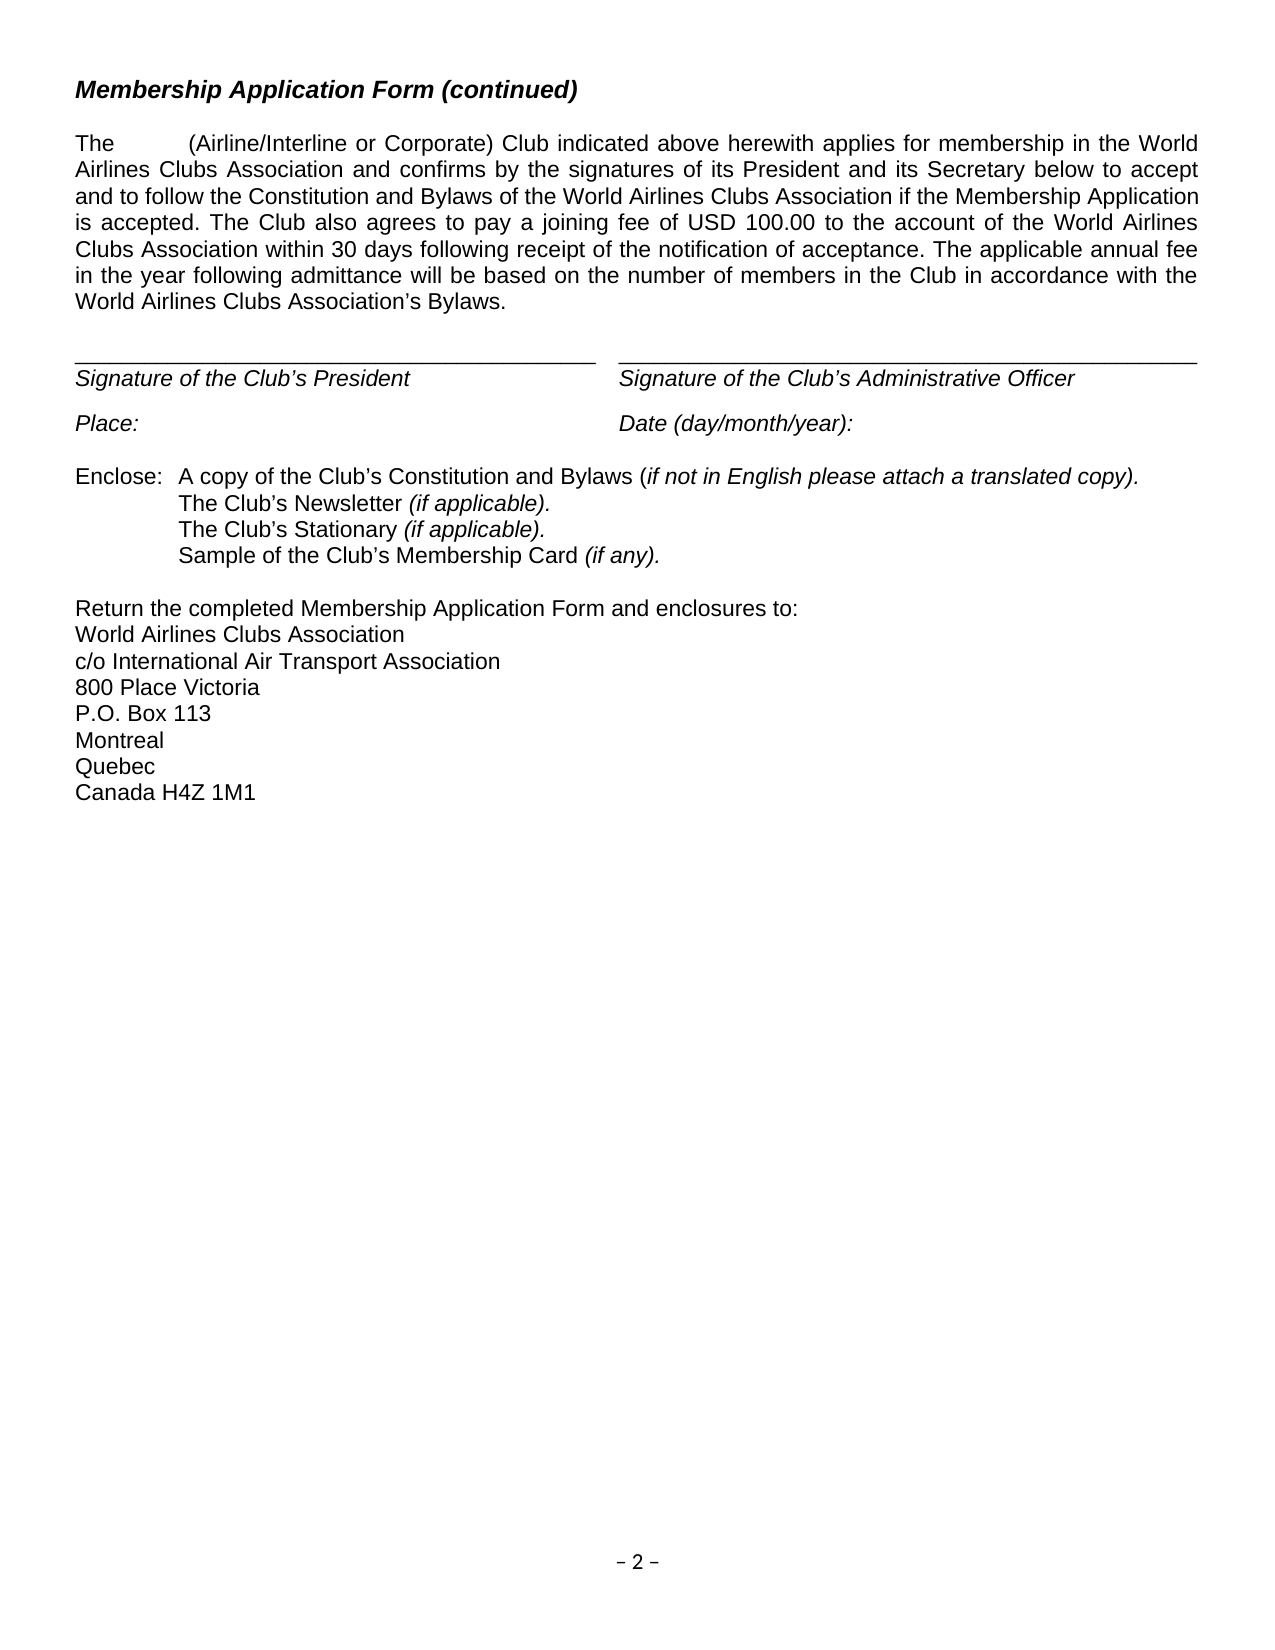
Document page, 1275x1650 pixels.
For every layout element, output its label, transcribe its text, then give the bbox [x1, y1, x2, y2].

text Canada H4Z 1M1 [75, 779, 1200, 806]
text World Airlines Clubs Association [75, 621, 1200, 648]
text The (Airline/Interline or Corporate) Club indicated above herewith applies for membership in the World Airlines Clubs Association and confirms by the signatures of its President and its Secretary below to accept and to follow the Constitution and Bylaws of the World Airlines Clubs Association if the Membership Application is accepted. The Club also agrees to pay a joining fee of USD 100.00 to the account of the World Airlines Clubs Association within 30 days following receipt of the notification of acceptance. The applicable annual fee in the year following admittance will be based on the number of members in the Club in accordance with the World Airlines Clubs Association’s Bylaws. [75, 130, 1200, 314]
text Place: Date (day/month/year): [75, 410, 1200, 437]
text Montreal [75, 727, 1200, 753]
text c/o International Air Transport Association [75, 648, 1200, 674]
text Quebec [75, 753, 1200, 779]
text Return the completed Membership Application Form and enclosures to: [75, 595, 1200, 621]
text Membership Application Form (continued) [75, 75, 1200, 104]
text Signature of the Club’s President Signature of the Club’s Administrative Officer [75, 365, 1200, 391]
text The Club’s Newsletter (if applicable). [75, 489, 1200, 516]
text Sample of the Club’s Membership Card (if any). [75, 542, 1200, 568]
text 800 Place Victoria [75, 674, 1200, 700]
text _____________________________________________ __________________________________________________ [75, 341, 1200, 365]
text The Club’s Stationary (if applicable). [75, 516, 1200, 542]
text P.O. Box 113 [75, 700, 1200, 727]
text Enclose: A copy of the Club’s Constitution and Bylaws (if not in English please attach a translated copy). [75, 463, 1200, 489]
